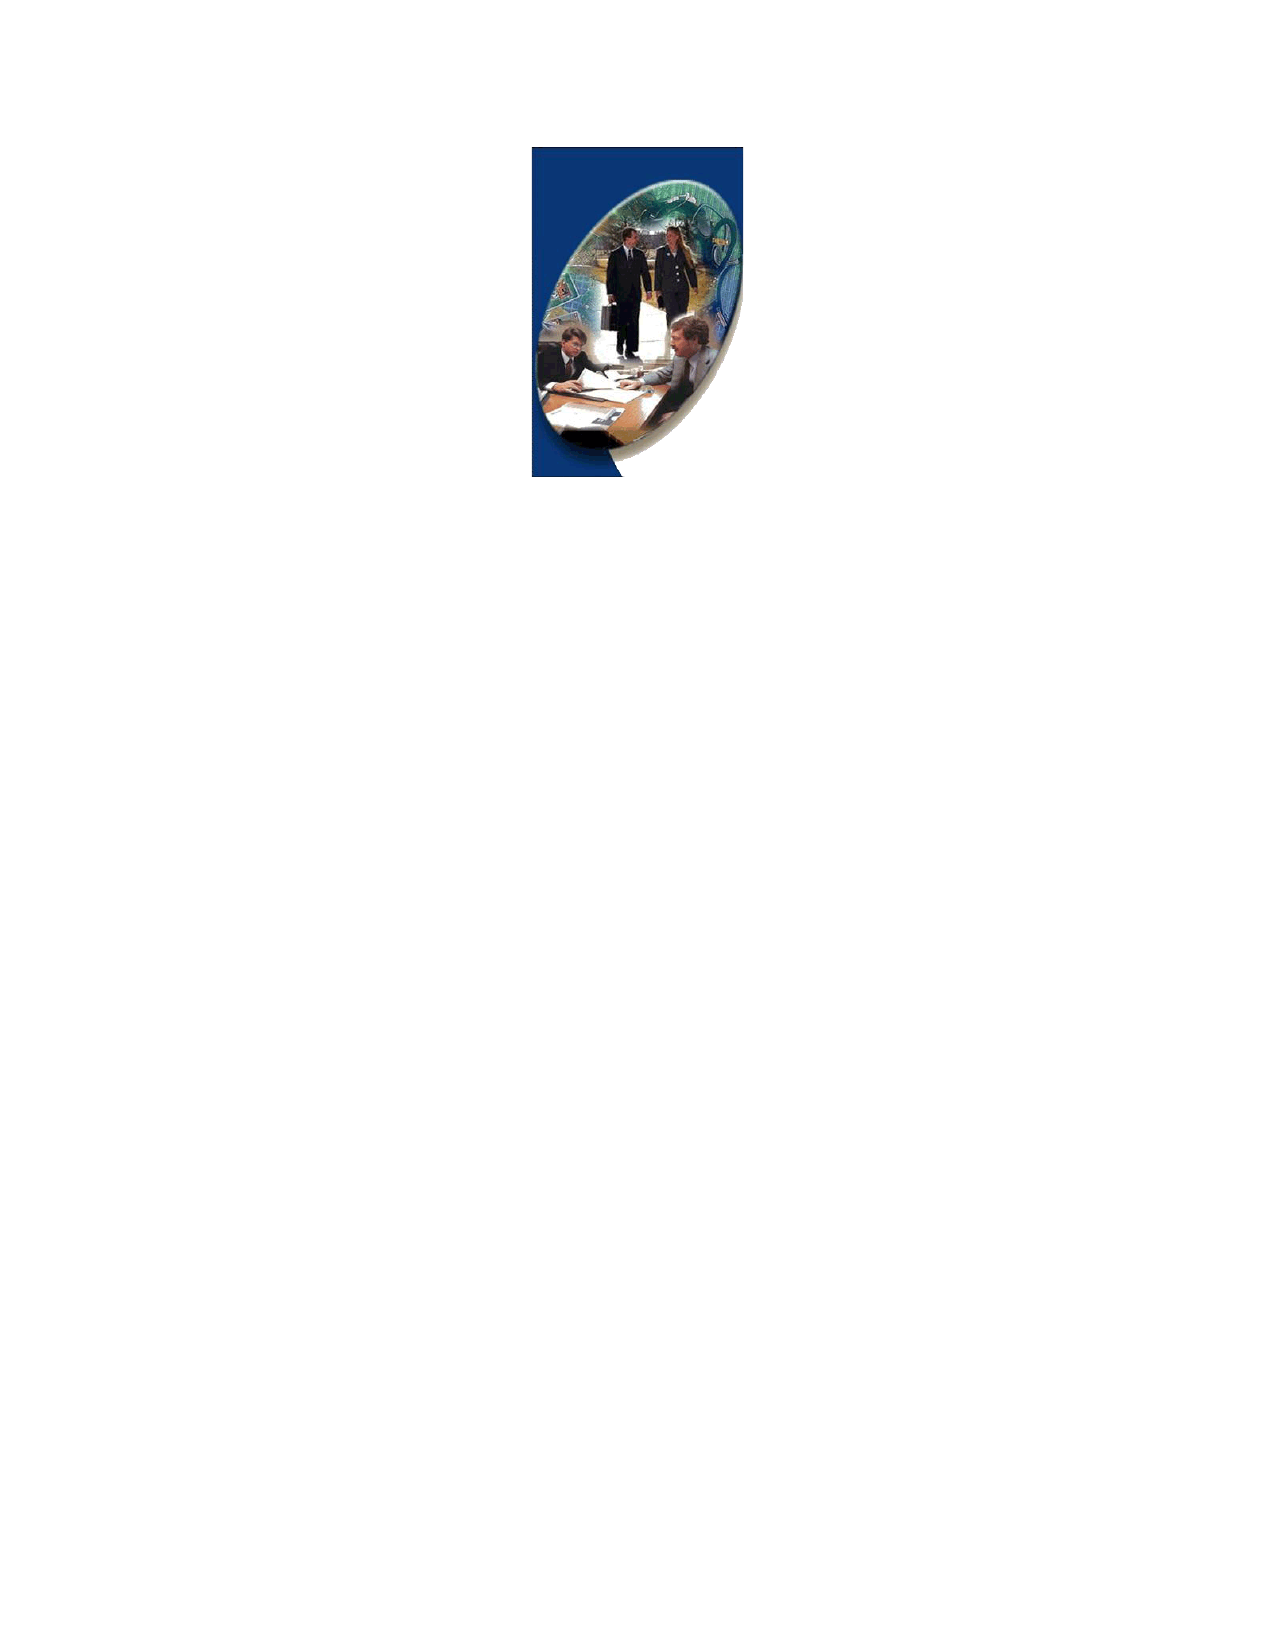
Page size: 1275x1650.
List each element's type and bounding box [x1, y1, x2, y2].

picture [531, 147, 744, 477]
